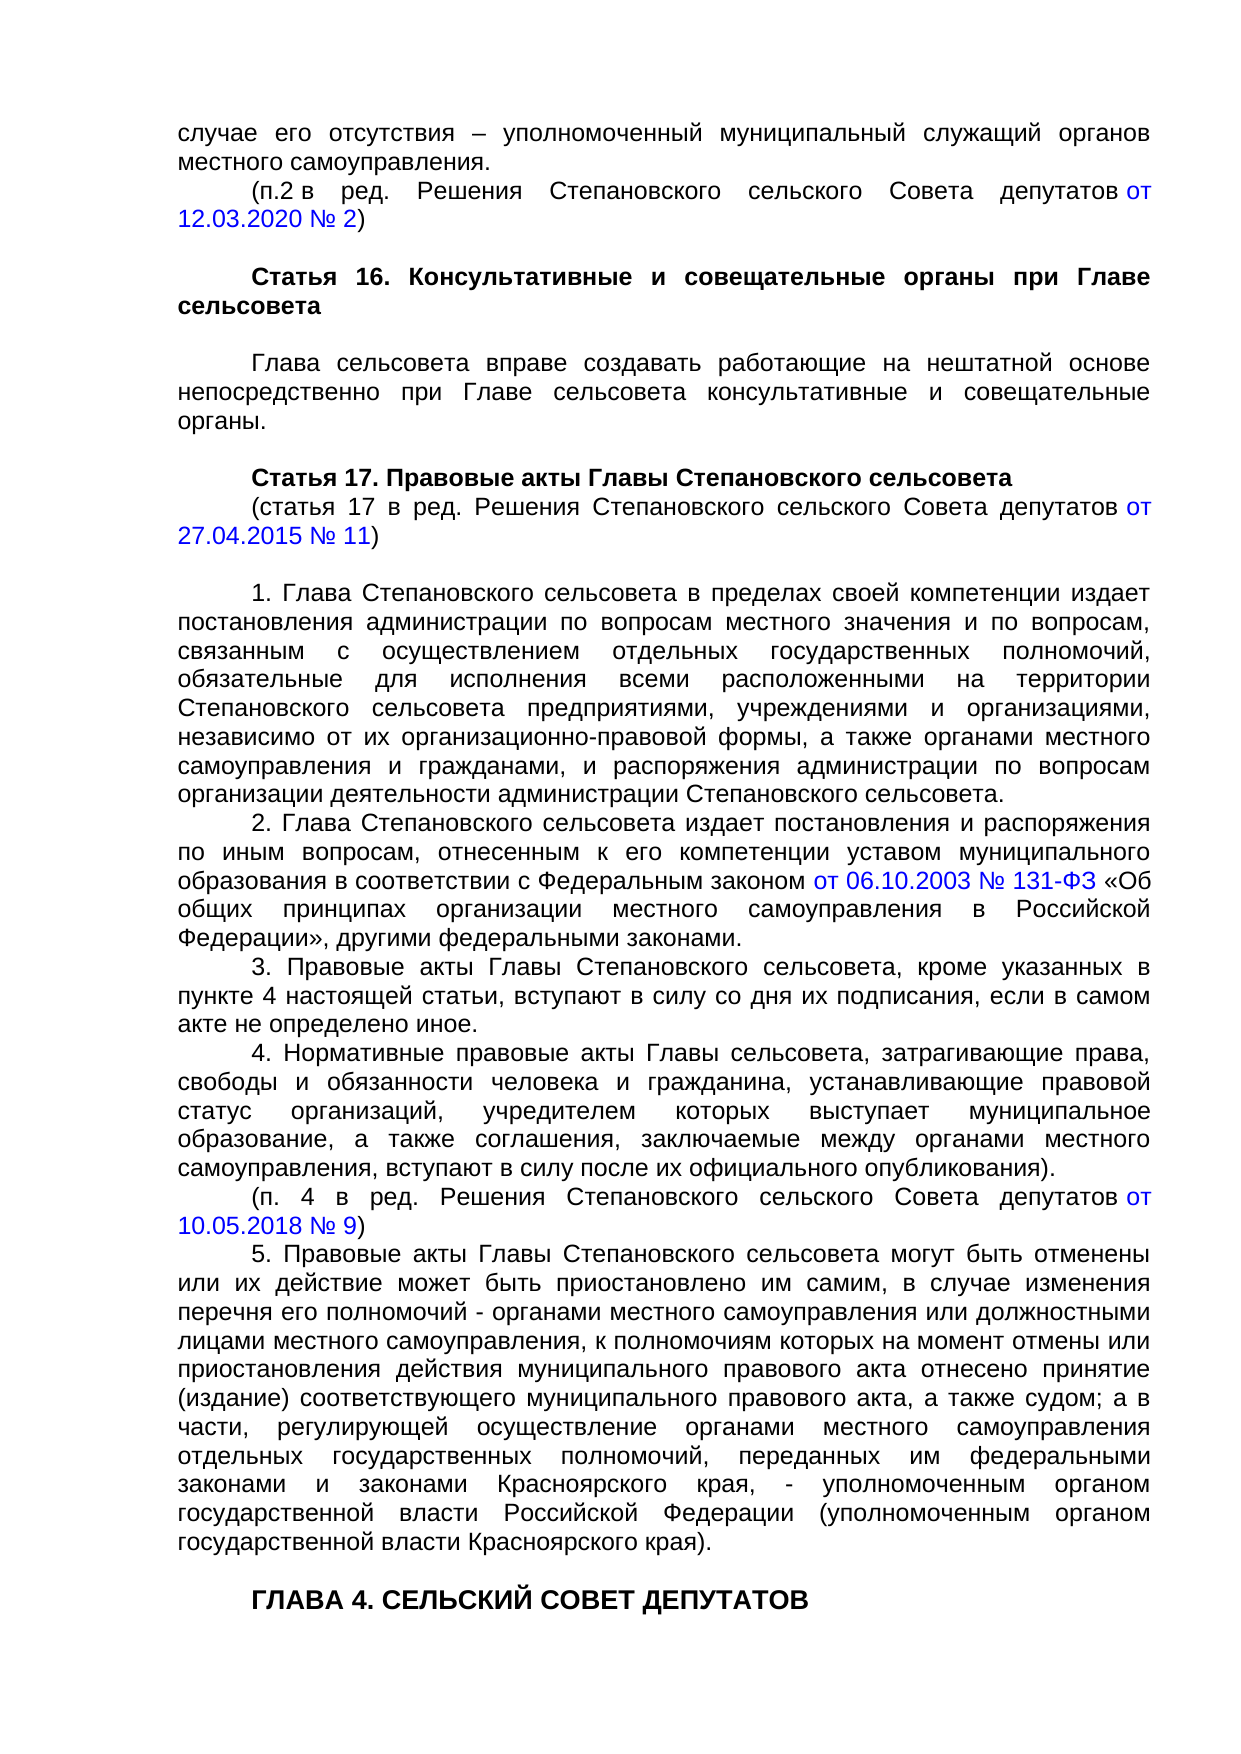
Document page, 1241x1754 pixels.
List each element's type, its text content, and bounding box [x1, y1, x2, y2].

text (п. 4 в ред. Решения Степановского сельского Совета депутатов от 10.05.2018 № 9) [177, 1182, 1152, 1239]
text 5. Правовые акты Главы Степановского сельсовета могут быть отменены или их действие может быть приостановлено им самим, в случае изменения перечня его полномочий - органами местного самоуправления или должностными лицами местного самоуправления, к полномочиям которых на момент отмены или приостановления действия муниципального правового акта отнесено принятие (издание) соответствующего муниципального правового акта, а также судом; а в части, регулирующей осуществление органами местного самоуправления отдельных государственных полномочий, переданных им федеральными законами и законами Красноярского края, - уполномоченным органом государственной власти Российской Федерации (уполномоченным органом государственной власти Красноярского края). [177, 1239, 1152, 1556]
text 2. Глава Степановского сельсовета издает постановления и распоряжения по иным вопросам, отнесенным к его компетенции уставом муниципального образования в соответствии с Федеральным законом от 06.10.2003 № 131-ФЗ «Об общих принципах организации местного самоуправления в Российской Федерации», другими федеральными законами. [177, 808, 1152, 952]
text (статья 17 в ред. Решения Степановского сельского Совета депутатов от 27.04.2015 № 11) [177, 492, 1152, 549]
text Статья 16. Консультативные и совещательные органы при Главе сельсовета [177, 262, 1152, 319]
text (п.2 в ред. Решения Степановского сельского Совета депутатов от 12.03.2020 № 2) [177, 176, 1152, 233]
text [177, 118, 1152, 176]
text Статья 17. Правовые акты Главы Степановского сельсовета [177, 463, 1152, 492]
text 4. Нормативные правовые акты Главы сельсовета, затрагивающие права, свободы и обязанности человека и гражданина, устанавливающие правовой статус организаций, учредителем которых выступает муниципальное образование, а также соглашения, заключаемые между органами местного самоуправления, вступают в силу после их официального опубликования). [177, 1038, 1152, 1182]
text 1. Глава Степановского сельсовета в пределах своей компетенции издает постановления администрации по вопросам местного значения и по вопросам, связанным с осуществлением отдельных государственных полномочий, обязательные для исполнения всеми расположенными на территории Степановского сельсовета предприятиями, учреждениями и организациями, независимо от их организационно-правовой формы, а также органами местного самоуправления и гражданами, и распоряжения администрации по вопросам организации деятельности администрации Степановского сельсовета. [177, 578, 1152, 808]
text 3. Правовые акты Главы Степановского сельсовета, кроме указанных в пункте 4 настоящей статьи, вступают в силу со дня их подписания, если в самом акте не определено иное. [177, 952, 1152, 1038]
text ГЛАВА 4. СЕЛЬСКИЙ СОВЕТ ДЕПУТАТОВ [177, 1584, 1152, 1616]
text Глава сельсовета вправе создавать работающие на нештатной основе непосредственно при Главе сельсовета консультативные и совещательные органы. [177, 348, 1152, 434]
